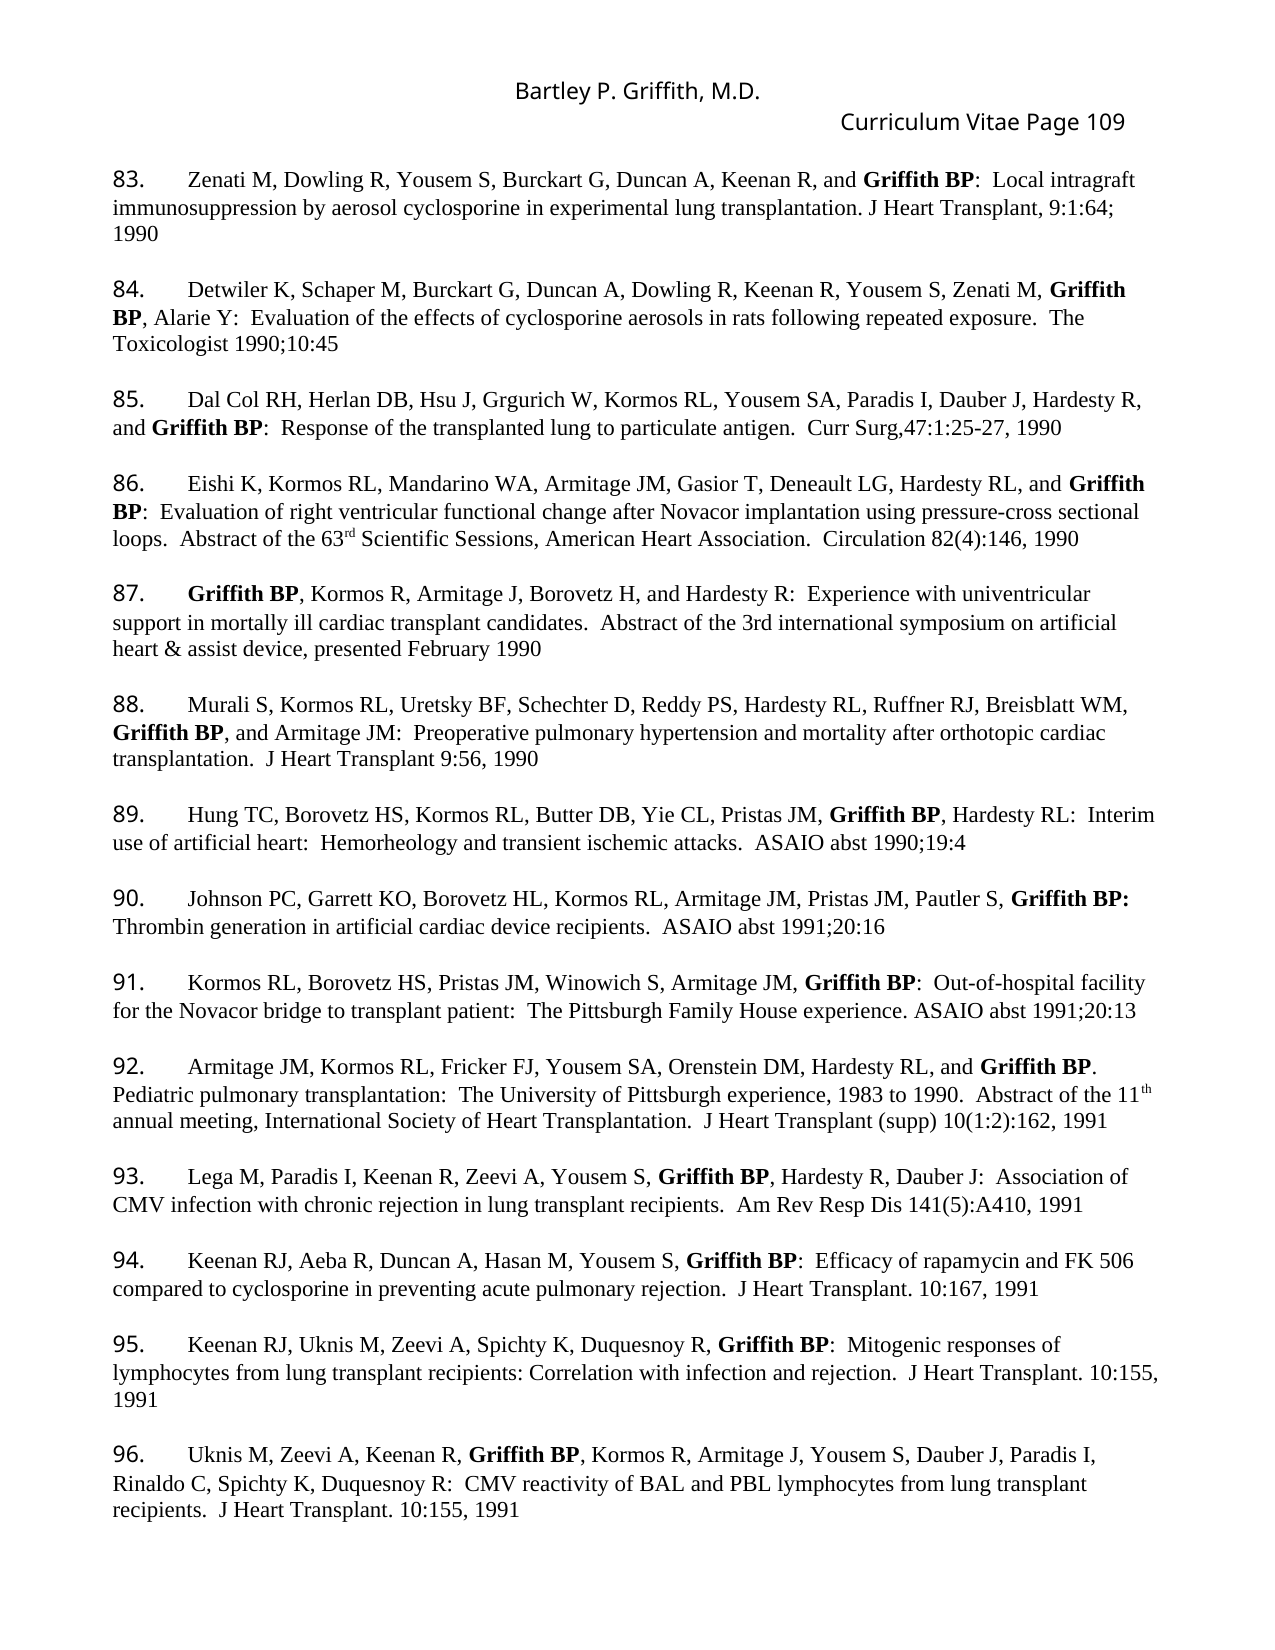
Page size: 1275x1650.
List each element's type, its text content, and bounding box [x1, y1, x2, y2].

list Armitage JM, Kormos RL, Fricker FJ, Yousem SA, Orenstein DM, Hardesty RL, and Griffith BP. Pediatric pulmonary transplantation: The University of Pittsburgh experience, 1983 to 1990. Abstract of the 11th annual meeting, International Society of Heart Transplantation. J Heart Transplant (supp) 10(1:2):162, 1991 [112, 1050, 1162, 1134]
list Lega M, Paradis I, Keenan R, Zeevi A, Yousem S, Griffith BP, Hardesty R, Dauber J: Association of CMV infection with chronic rejection in lung transplant recipients. Am Rev Resp Dis 141(5):A410, 1991 [112, 1160, 1162, 1218]
list Kormos RL, Borovetz HS, Pristas JM, Winowich S, Armitage JM, Griffith BP: Out-of-hospital facility for the Novacor bridge to transplant patient: The Pittsburgh Family House experience. ASAIO abst 1991;20:13 [112, 966, 1162, 1023]
list Zenati M, Dowling R, Yousem S, Burckart G, Duncan A, Keenan R, and Griffith BP: Local intragraft immunosuppression by aerosol cyclosporine in experimental lung transplantation. J Heart Transplant, 9:1:64; 1990 [112, 162, 1162, 246]
list Uknis M, Zeevi A, Keenan R, Griffith BP, Kormos R, Armitage J, Yousem S, Dauber J, Paradis I, Rinaldo C, Spichty K, Duquesnoy R: CMV reactivity of BAL and PBL lymphocytes from lung transplant recipients. J Heart Transplant. 10:155, 1991 [112, 1438, 1162, 1522]
list Dal Col RH, Herlan DB, Hsu J, Grgurich W, Kormos RL, Yousem SA, Paradis I, Dauber J, Hardesty R, and Griffith BP: Response of the transplanted lung to particulate antigen. Curr Surg,47:1:25-27, 1990 [112, 383, 1162, 441]
list Keenan RJ, Aeba R, Duncan A, Hasan M, Yousem S, Griffith BP: Efficacy of rapamycin and FK 506 compared to cyclosporine in preventing acute pulmonary rejection. J Heart Transplant. 10:167, 1991 [112, 1244, 1162, 1302]
list Johnson PC, Garrett KO, Borovetz HL, Kormos RL, Armitage JM, Pristas JM, Pautler S, Griffith BP: Thrombin generation in artificial cardiac device recipients. ASAIO abst 1991;20:16 [112, 882, 1162, 939]
list Keenan RJ, Uknis M, Zeevi A, Spichty K, Duquesnoy R, Griffith BP: Mitogenic responses of lymphocytes from lung transplant recipients: Correlation with infection and rejection. J Heart Transplant. 10:155, 1991 [112, 1328, 1162, 1412]
list Hung TC, Borovetz HS, Kormos RL, Butter DB, Yie CL, Pristas JM, Griffith BP, Hardesty RL: Interim use of artificial heart: Hemorheology and transient ischemic attacks. ASAIO abst 1990;19:4 [112, 798, 1162, 856]
list Detwiler K, Schaper M, Burckart G, Duncan A, Dowling R, Keenan R, Yousem S, Zenati M, Griffith BP, Alarie Y: Evaluation of the effects of cyclosporine aerosols in rats following repeated exposure. The Toxicologist 1990;10:45 [112, 273, 1162, 357]
list Griffith BP, Kormos R, Armitage J, Borovetz H, and Hardesty R: Experience with univentricular support in mortally ill cardiac transplant candidates. Abstract of the 3rd international symposium on artificial heart & assist device, presented February 1990 [112, 577, 1162, 661]
list Eishi K, Kormos RL, Mandarino WA, Armitage JM, Gasior T, Deneault LG, Hardesty RL, and Griffith BP: Evaluation of right ventricular functional change after Novacor implantation using pressure-cross sectional loops. Abstract of the 63rd Scientific Sessions, American Heart Association. Circulation 82(4):146, 1990 [112, 467, 1162, 551]
list Murali S, Kormos RL, Uretsky BF, Schechter D, Reddy PS, Hardesty RL, Ruffner RJ, Breisblatt WM, Griffith BP, and Armitage JM: Preoperative pulmonary hypertension and mortality after orthotopic cardiac transplantation. J Heart Transplant 9:56, 1990 [112, 688, 1162, 772]
